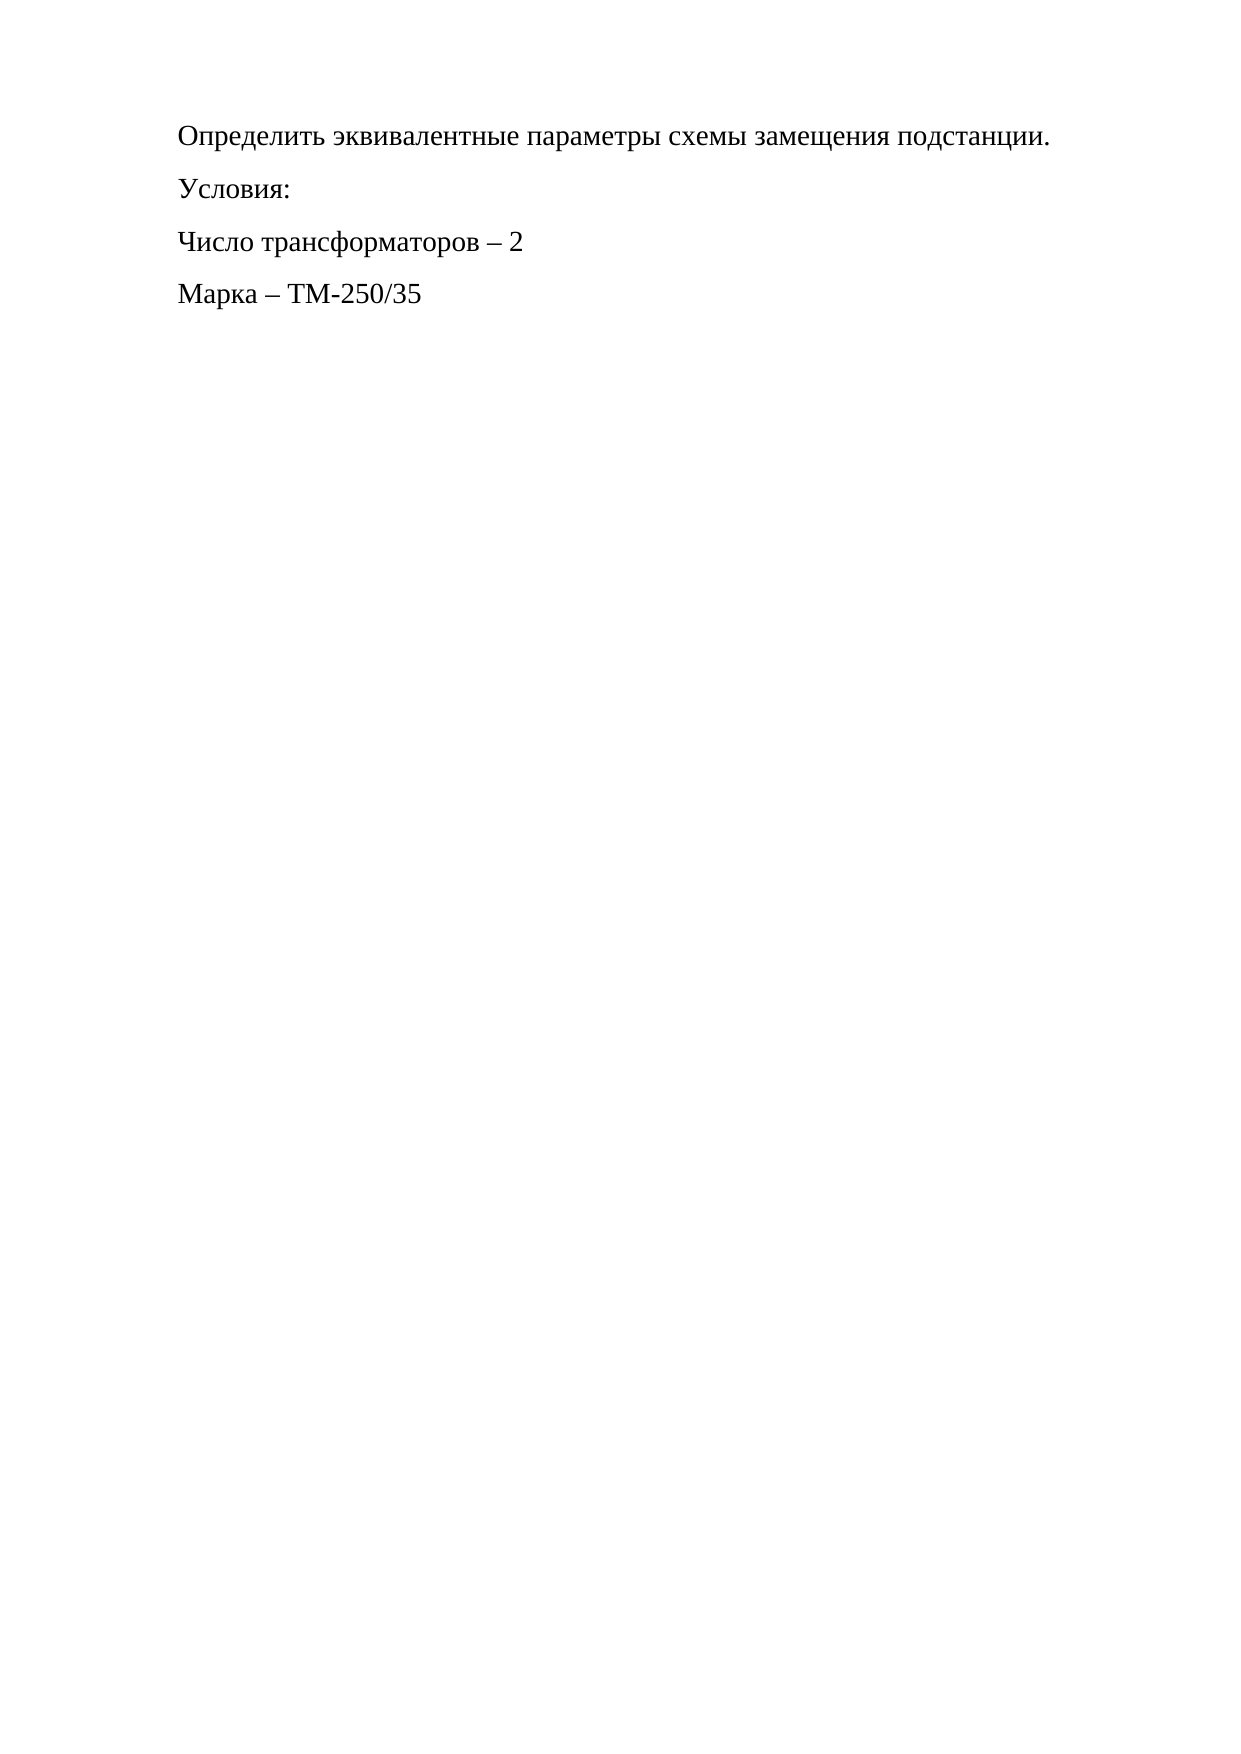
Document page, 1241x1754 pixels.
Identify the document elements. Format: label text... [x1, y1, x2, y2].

text Марка – ТМ-250/35 [177, 277, 1152, 310]
text Условия: [177, 171, 1152, 204]
text Определить эквивалентные параметры схемы замещения подстанции. [177, 118, 1152, 152]
text Число трансформаторов – 2 [177, 224, 1152, 257]
